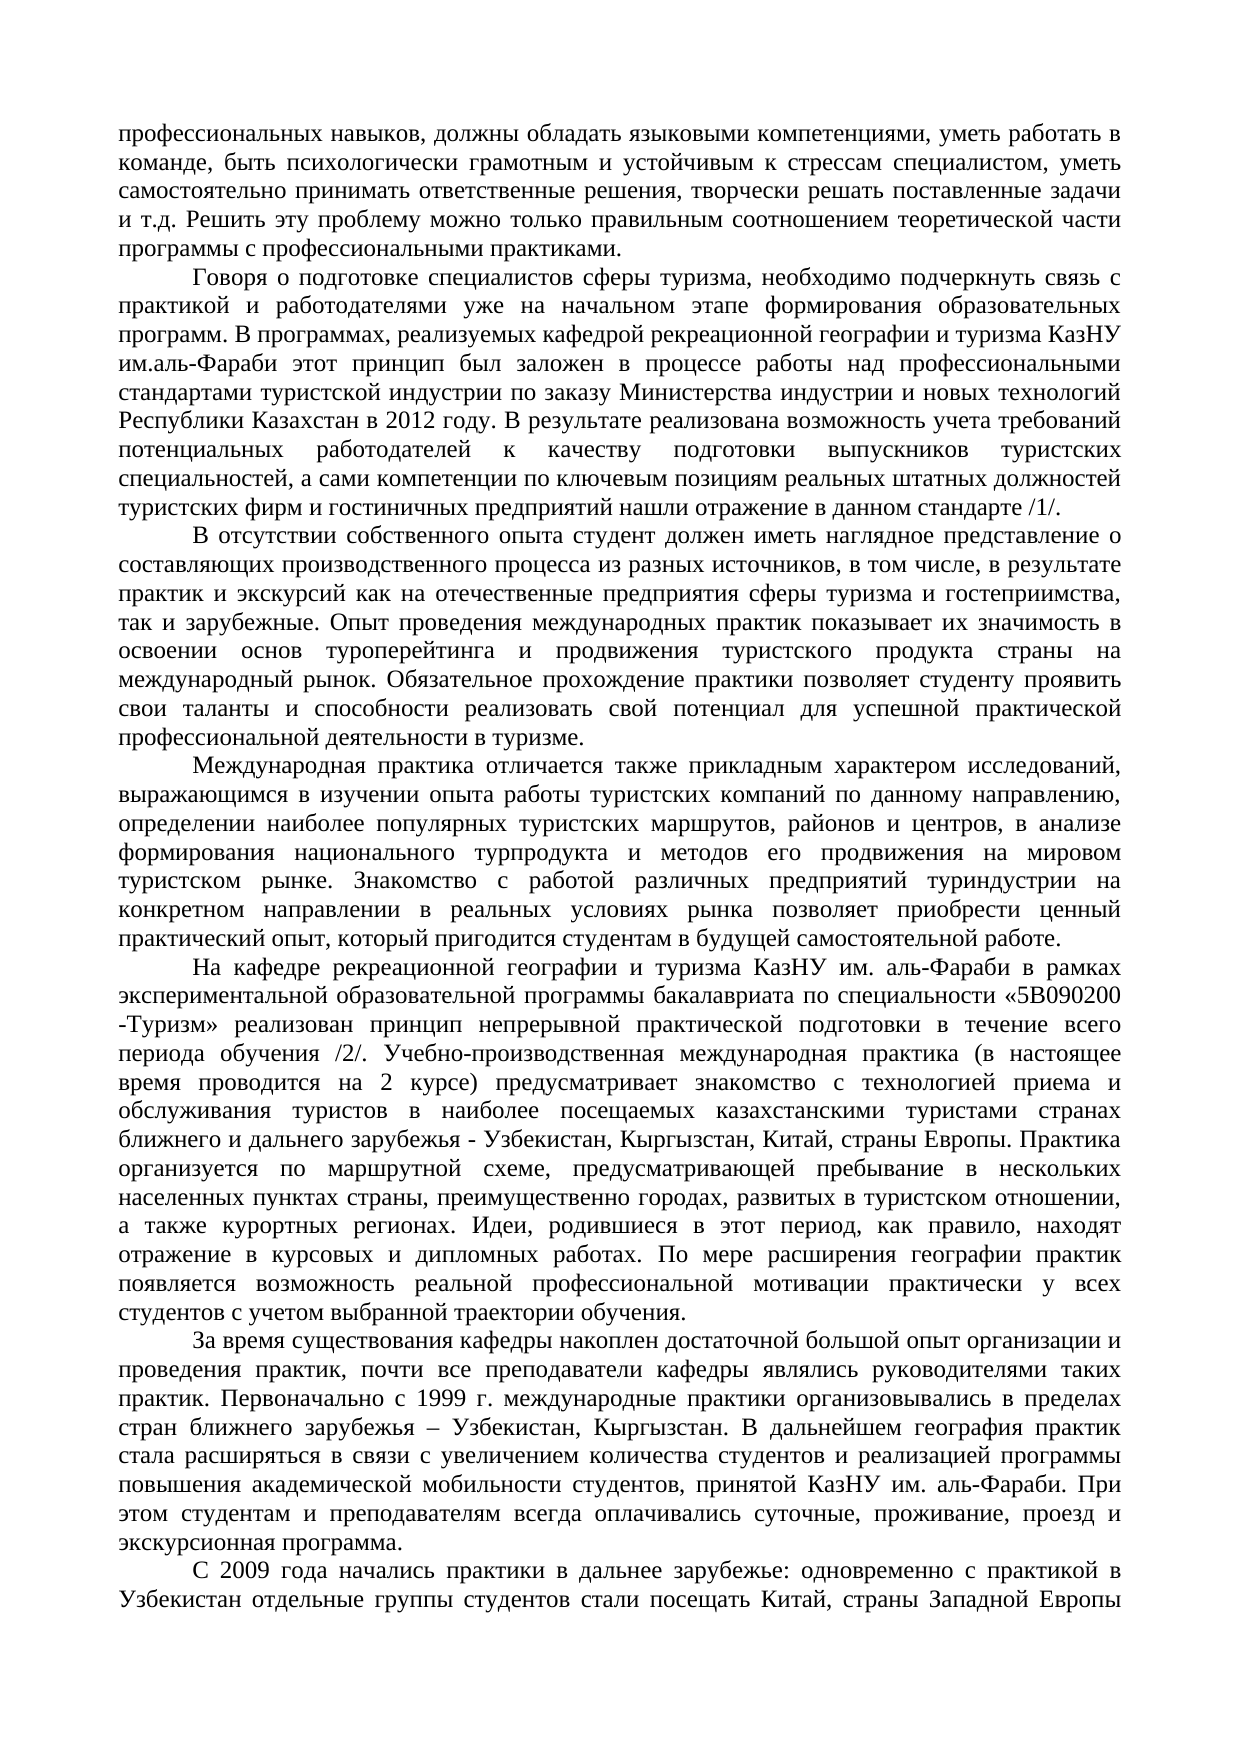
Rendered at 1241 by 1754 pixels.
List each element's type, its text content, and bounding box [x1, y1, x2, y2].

text Говоря о подготовке специалистов сферы туризма, необходимо подчеркнуть связь с практикой и работодателями уже на начальном этапе формирования образовательных программ. В программах, реализуемых кафедрой рекреационной географии и туризма КазНУ им.аль-Фараби этот принцип был заложен в процессе работы над профессиональными стандартами туристской индустрии по заказу Министерства индустрии и новых технологий Республики Казахстан в 2012 году. В результате реализована возможность учета требований потенциальных работодателей к качеству подготовки выпускников туристских специальностей, а сами компетенции по ключевым позициям реальных штатных должностей туристских фирм и гостиничных предприятий нашли отражение в данном стандарте /1/. [118, 262, 1122, 521]
text Международная практика отличается также прикладным характером исследований, выражающимся в изучении опыта работы туристских компаний по данному направлению, определении наиболее популярных туристских маршрутов, районов и центров, в анализе формирования национального турпродукта и методов его продвижения на мировом туристском рынке. Знакомство с работой различных предприятий туриндустрии на конкретном направлении в реальных условиях рынка позволяет приобрести ценный практический опыт, который пригодится студентам в будущей самостоятельной работе. [118, 751, 1122, 952]
text За время существования кафедры накоплен достаточной большой опыт организации и проведения практик, почти все преподаватели кафедры являлись руководителями таких практик. Первоначально с 1999 г. международные практики организовывались в пределах стран ближнего зарубежья – Узбекистан, Кыргызстан. В дальнейшем география практик стала расширяться в связи с увеличением количества студентов и реализацией программы повышения академической мобильности студентов, принятой КазНУ им. аль-Фараби. При этом студентам и преподавателям всегда оплачивались суточные, проживание, проезд и экскурсионная программа. [118, 1326, 1122, 1556]
text На кафедре рекреационной географии и туризма КазНУ им. аль-Фараби в рамках экспериментальной образовательной программы бакалавриата по специальности «5В090200 -Туризм» реализован принцип непрерывной практической подготовки в течение всего периода обучения /2/. Учебно-производственная международная практика (в настоящее время проводится на 2 курсе) предусматривает знакомство с технологией приема и обслуживания туристов в наиболее посещаемых казахстанскими туристами странах ближнего и дальнего зарубежья - Узбекистан, Кыргызстан, Китай, страны Европы. Практика организуется по маршрутной схеме, предусматривающей пребывание в нескольких населенных пунктах страны, преимущественно городах, развитых в туристском отношении, а также курортных регионах. Идеи, родившиеся в этот период, как правило, находят отражение в курсовых и дипломных работах. По мере расширения географии практик появляется возможность реальной профессиональной мотивации практически у всех студентов с учетом выбранной траектории обучения. [118, 952, 1122, 1326]
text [118, 1556, 1122, 1613]
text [118, 118, 1122, 262]
text В отсутствии собственного опыта студент должен иметь наглядное представление о составляющих производственного процесса из разных источников, в том числе, в результате практик и экскурсий как на отечественные предприятия сферы туризма и гостеприимства, так и зарубежные. Опыт проведения международных практик показывает их значимость в освоении основ туроперейтинга и продвижения туристского продукта страны на международный рынок. Обязательное прохождение практики позволяет студенту проявить свои таланты и способности реализовать свой потенциал для успешной практической профессиональной деятельности в туризме. [118, 521, 1122, 751]
